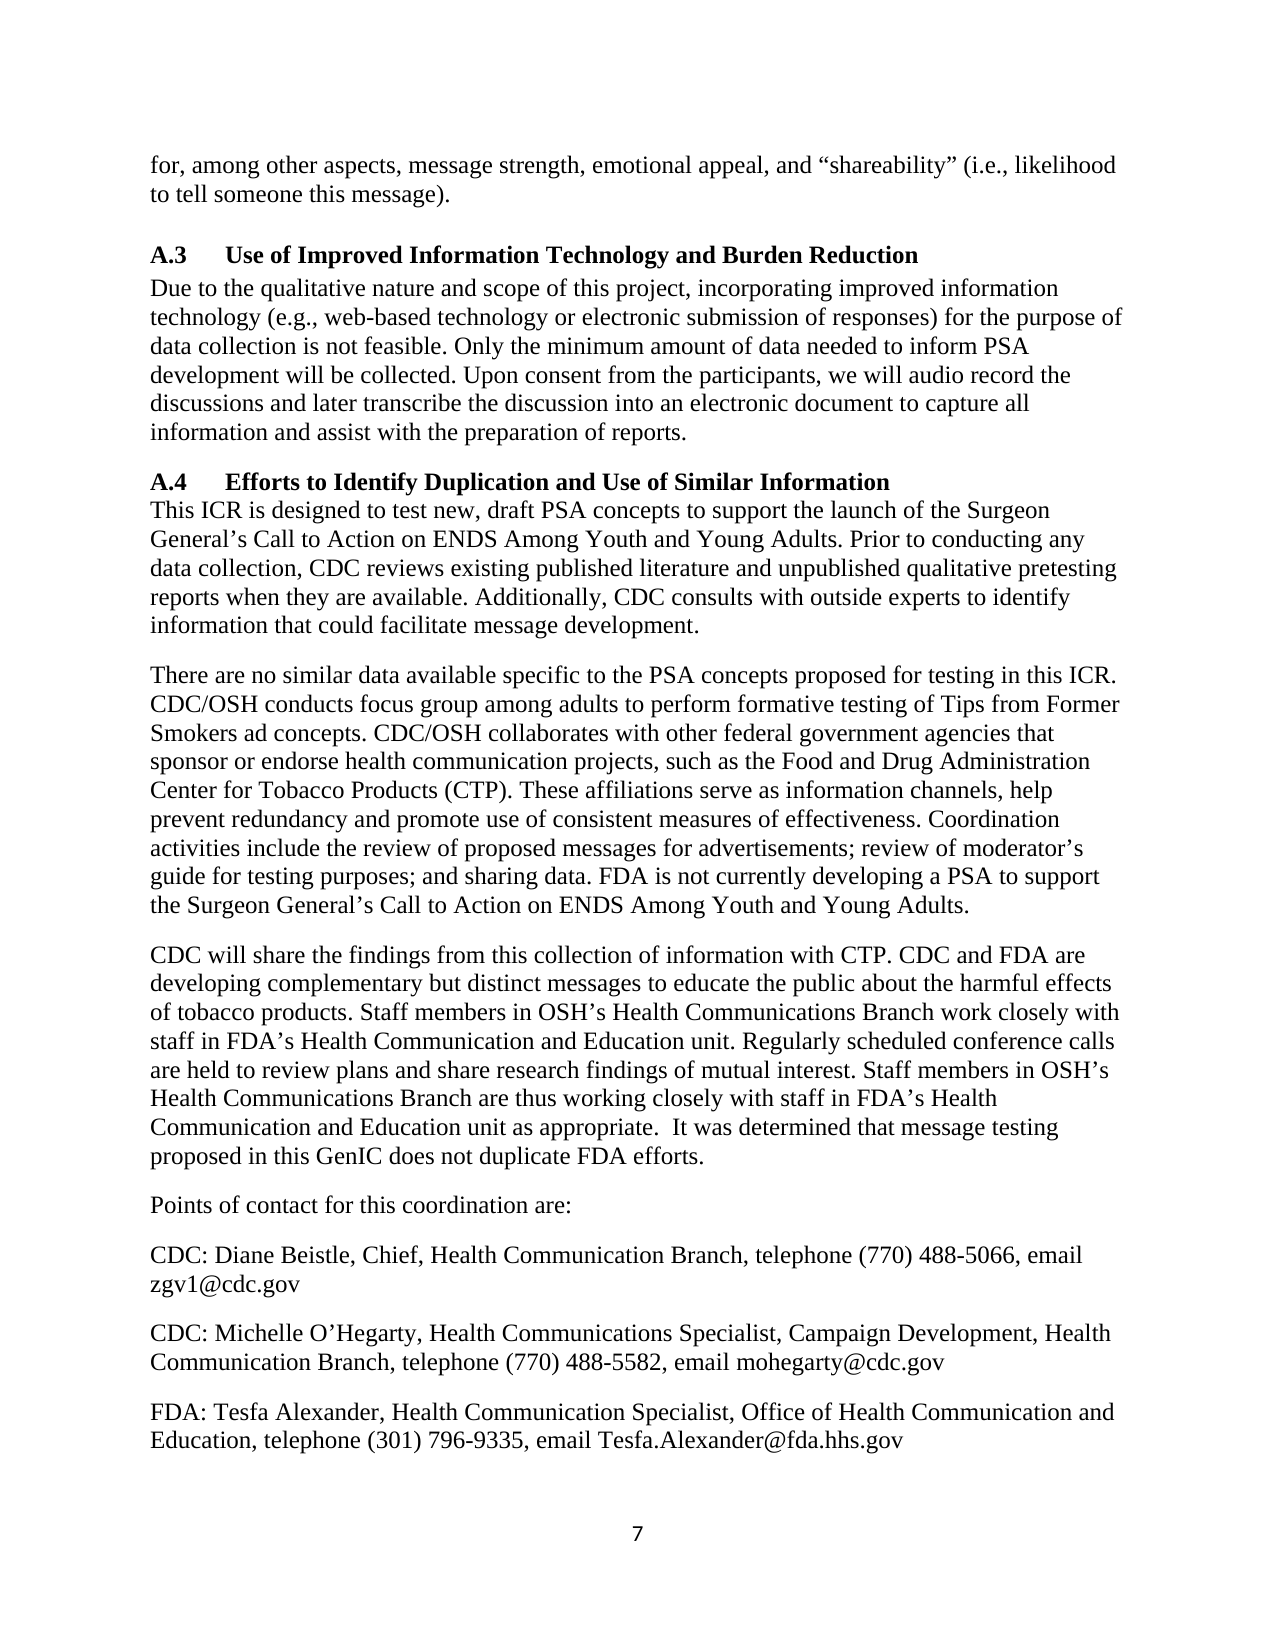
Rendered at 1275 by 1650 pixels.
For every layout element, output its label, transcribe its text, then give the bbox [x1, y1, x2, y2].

text A.3 Use of Improved Information Technology and Burden Reduction [150, 241, 1125, 269]
text This ICR is designed to test new, draft PSA concepts to support the launch of the Surgeon General’s Call to Action on ENDS Among Youth and Young Adults. Prior to conducting any data collection, CDC reviews existing published literature and unpublished qualitative pretesting reports when they are available. Additionally, CDC consults with outside experts to identify information that could facilitate message development. [150, 496, 1125, 639]
text There are no similar data available specific to the PSA concepts proposed for testing in this ICR. CDC/OSH conducts focus group among adults to perform formative testing of Tips from Former Smokers ad concepts. CDC/OSH collaborates with other federal government agencies that sponsor or endorse health communication projects, such as the Food and Drug Administration Center for Tobacco Products (CTP). These affiliations serve as information channels, help prevent redundancy and promote use of consistent measures of effectiveness. Coordination activities include the review of proposed messages for advertisements; review of moderator’s guide for testing purposes; and sharing data. FDA is not currently developing a PSA to support the Surgeon General’s Call to Action on ENDS Among Youth and Young Adults. [150, 660, 1125, 919]
text FDA: Tesfa Alexander, Health Communication Specialist, Office of Health Communication and Education, telephone (301) 796-9335, email Tesfa.Alexander@fda.hhs.gov [150, 1397, 1125, 1454]
text CDC: Diane Beistle, Chief, Health Communication Branch, telephone (770) 488-5066, email zgv1@cdc.gov [150, 1240, 1125, 1298]
text A.4 Efforts to Identify Duplication and Use of Similar Information [150, 467, 1125, 496]
text CDC: Michelle O’Hegarty, Health Communications Specialist, Campaign Development, Health Communication Branch, telephone (770) 488-5582, email mohegarty@cdc.gov [150, 1318, 1125, 1376]
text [150, 150, 1125, 207]
text CDC will share the findings from this collection of information with CTP. CDC and FDA are developing complementary but distinct messages to educate the public about the harmful effects of tobacco products. Staff members in OSH’s Health Communications Branch work closely with staff in FDA’s Health Communication and Education unit. Regularly scheduled conference calls are held to review plans and share research findings of mutual interest. Staff members in OSH’s Health Communications Branch are thus working closely with staff in FDA’s Health Communication and Education unit as appropriate. It was determined that message testing proposed in this GenIC does not duplicate FDA efforts. [150, 940, 1125, 1170]
text Due to the qualitative nature and scope of this project, incorporating improved information technology (e.g., web-based technology or electronic submission of responses) for the purpose of data collection is not feasible. Only the minimum amount of data needed to inform PSA development will be collected. Upon consent from the participants, we will audio record the discussions and later transcribe the discussion into an electronic document to capture all information and assist with the preparation of reports. [150, 273, 1125, 446]
text Points of contact for this coordination are: [150, 1191, 1125, 1219]
